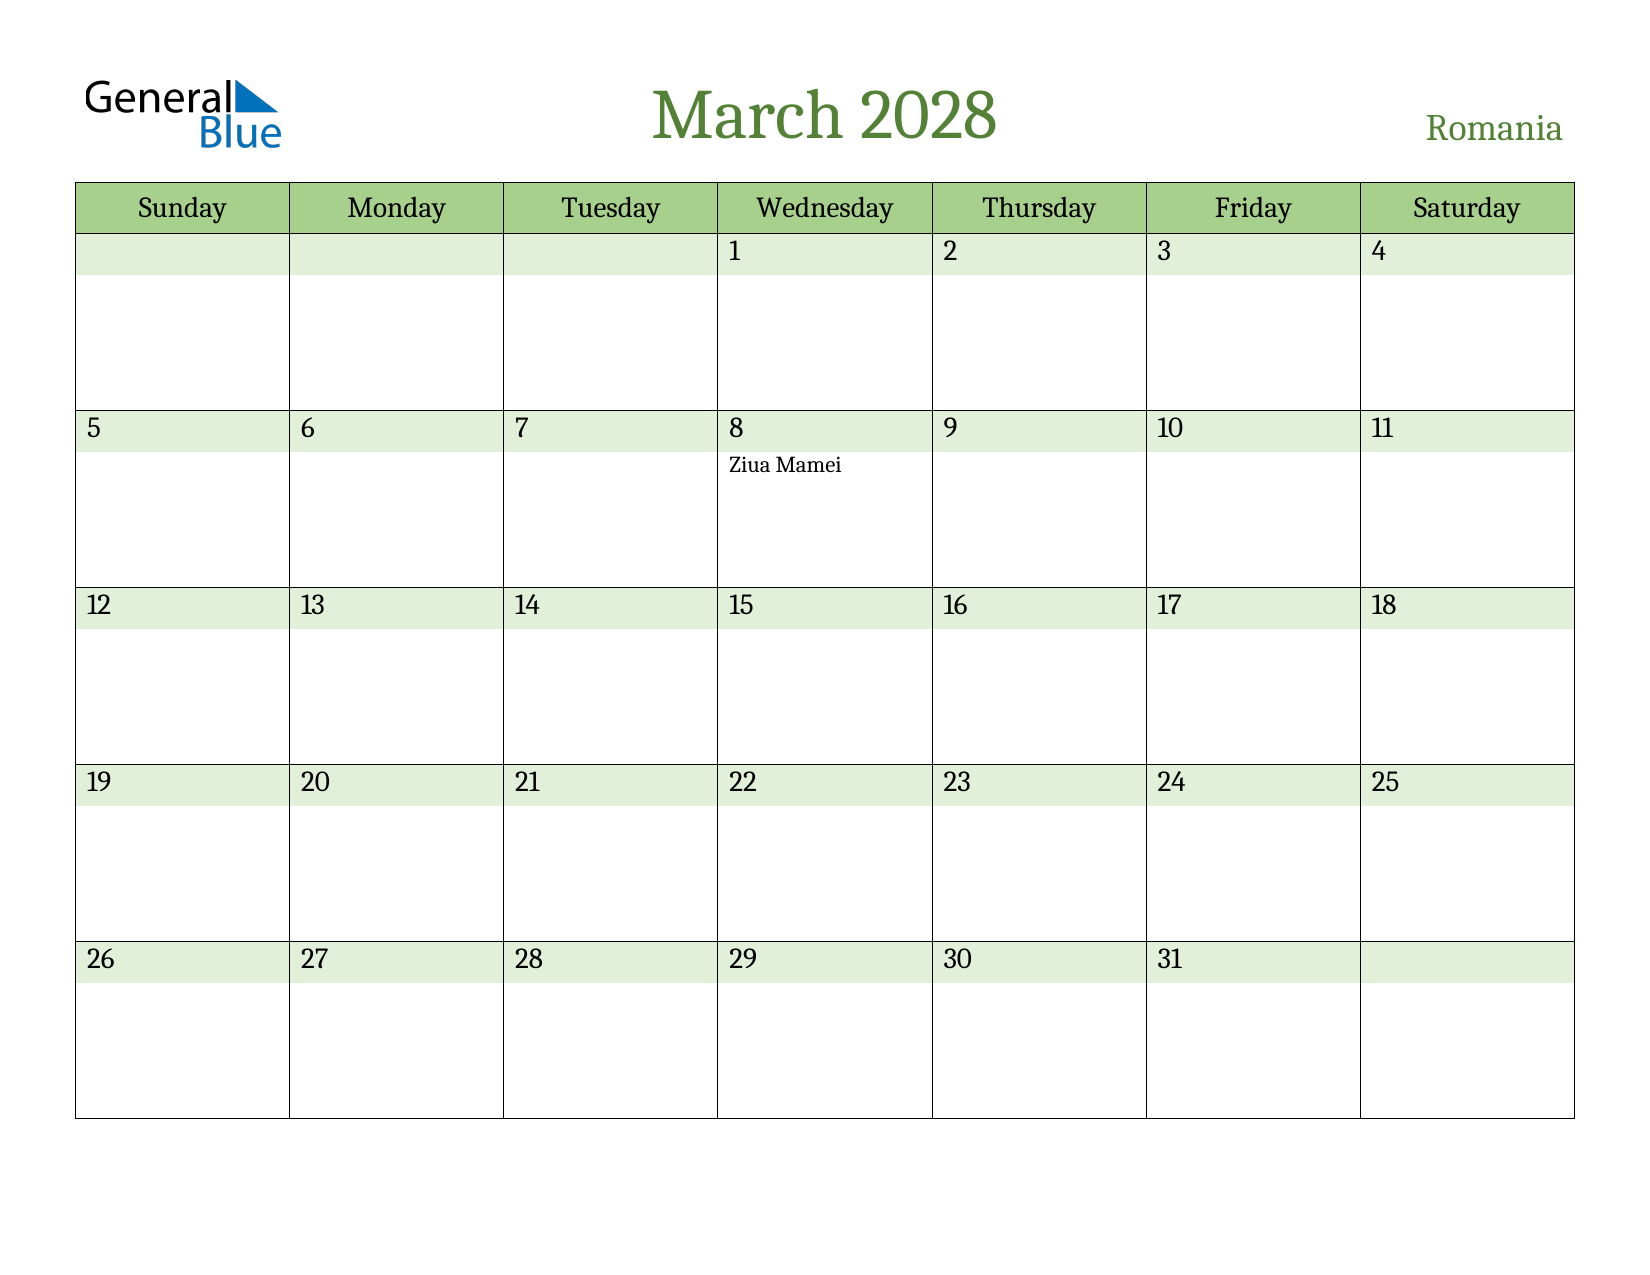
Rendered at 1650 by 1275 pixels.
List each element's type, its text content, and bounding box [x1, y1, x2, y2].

table_header [76, 75, 503, 182]
table_cell Tuesday [504, 183, 717, 233]
table_cell [504, 629, 717, 764]
table_cell [290, 275, 503, 410]
table_cell 5 [76, 411, 289, 452]
table_cell [1147, 275, 1360, 410]
table_cell [76, 452, 289, 587]
table_cell [504, 806, 717, 941]
table_cell [933, 629, 1146, 764]
table_cell 19 [76, 765, 289, 806]
table_cell 27 [290, 942, 503, 983]
table_cell [76, 983, 289, 1118]
table_cell [1147, 983, 1360, 1118]
table_cell Monday [290, 183, 503, 233]
table_cell 14 [504, 588, 717, 629]
table_cell 20 [290, 765, 503, 806]
table_cell 7 [504, 411, 717, 452]
table_cell [933, 983, 1146, 1118]
table_cell [1147, 806, 1360, 941]
table_cell [718, 983, 932, 1118]
table_cell [76, 806, 289, 941]
table_cell 23 [933, 765, 1146, 806]
table_cell 26 [76, 942, 289, 983]
table_cell [504, 275, 717, 410]
table_cell 15 [718, 588, 932, 629]
table_cell 11 [1361, 411, 1574, 452]
table_header Romania [1146, 75, 1574, 182]
table_cell 22 [718, 765, 932, 806]
table_cell [76, 275, 289, 410]
table_cell Ziua Mamei [718, 452, 932, 587]
table_cell Sunday [76, 183, 289, 233]
table_cell 25 [1361, 765, 1574, 806]
table_cell [933, 452, 1146, 587]
picture [86, 80, 281, 148]
table_header March 2028 [504, 75, 1146, 182]
table_cell 9 [933, 411, 1146, 452]
table_cell [1361, 452, 1574, 587]
table_cell [504, 983, 717, 1118]
table_cell [290, 234, 503, 275]
table_cell 10 [1147, 411, 1360, 452]
table_cell [1147, 629, 1360, 764]
table_cell [290, 806, 503, 941]
table_cell 6 [290, 411, 503, 452]
table_cell 24 [1147, 765, 1360, 806]
table_cell [718, 806, 932, 941]
table_cell 16 [933, 588, 1146, 629]
table_cell [933, 806, 1146, 941]
table_cell 29 [718, 942, 932, 983]
table_cell [1361, 275, 1574, 410]
table_cell [1361, 983, 1574, 1118]
table_cell 1 [718, 234, 932, 275]
table_cell 8 [718, 411, 932, 452]
table_cell [76, 234, 289, 275]
table_cell 2 [933, 234, 1146, 275]
table_cell [718, 629, 932, 764]
table_cell [290, 983, 503, 1118]
table_cell [504, 234, 717, 275]
table_cell Friday [1147, 183, 1360, 233]
table_cell 4 [1361, 234, 1574, 275]
table_cell [1361, 629, 1574, 764]
table_cell 28 [504, 942, 717, 983]
table_cell 30 [933, 942, 1146, 983]
table_cell [933, 275, 1146, 410]
table_cell [1147, 452, 1360, 587]
table_cell Wednesday [718, 183, 932, 233]
table_cell Thursday [933, 183, 1146, 233]
table_cell 12 [76, 588, 289, 629]
table_cell 31 [1147, 942, 1360, 983]
table_cell 17 [1147, 588, 1360, 629]
table_cell [504, 452, 717, 587]
table_cell [290, 452, 503, 587]
table_cell [76, 629, 289, 764]
table_cell Saturday [1361, 183, 1574, 233]
table_cell [290, 629, 503, 764]
table_cell [718, 275, 932, 410]
table_cell 21 [504, 765, 717, 806]
table_cell [1361, 942, 1574, 983]
table_cell 3 [1147, 234, 1360, 275]
table_cell 13 [290, 588, 503, 629]
table_cell 18 [1361, 588, 1574, 629]
table_cell [1361, 806, 1574, 941]
